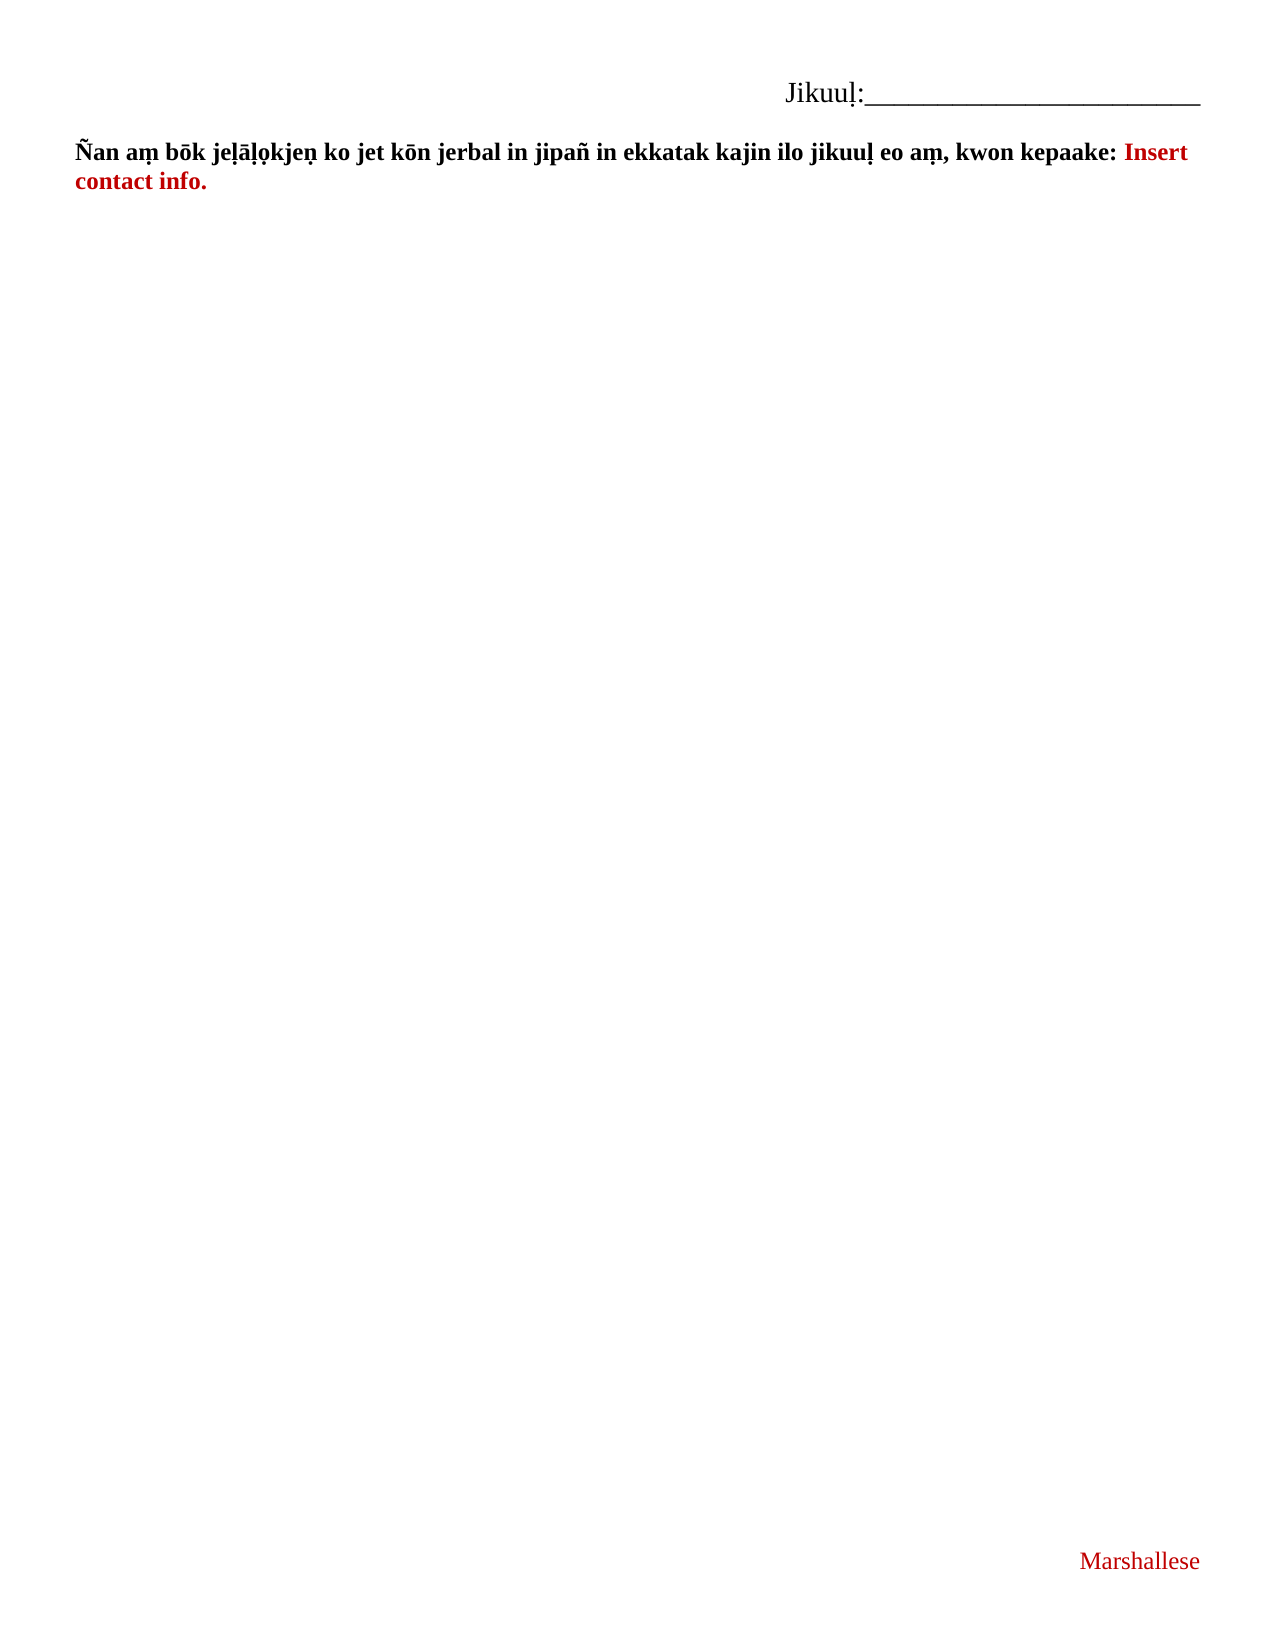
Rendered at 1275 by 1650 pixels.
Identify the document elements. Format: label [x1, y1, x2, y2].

text [75, 108, 1200, 195]
